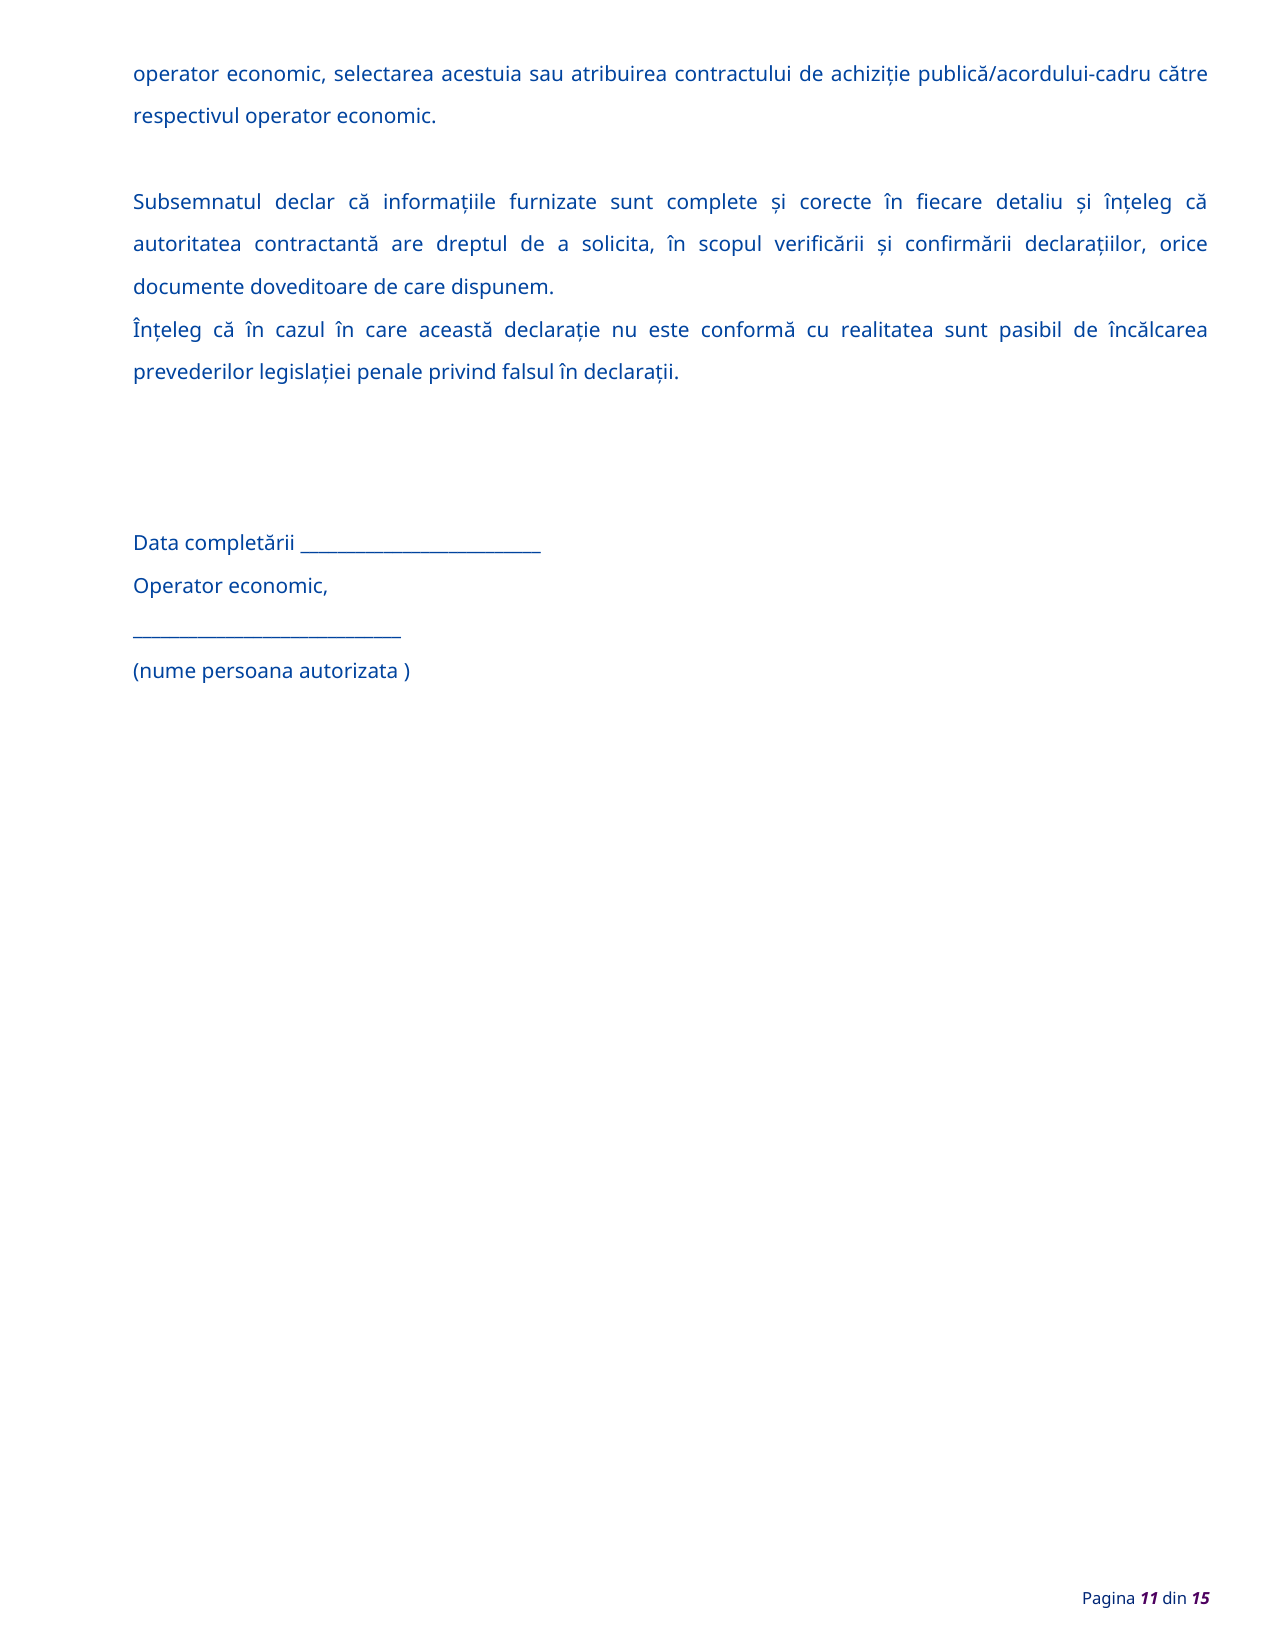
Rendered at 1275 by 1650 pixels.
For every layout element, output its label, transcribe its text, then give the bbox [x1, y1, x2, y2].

text (nume persoana autorizata ) [133, 656, 1209, 684]
text Subsemnatul declar că informaţiile furnizate sunt complete şi corecte în fiecare detaliu şi înţeleg că autoritatea contractantă are dreptul de a solicita, în scopul verificării şi confirmării declaraţiilor, orice documente doveditoare de care dispunem. [133, 187, 1209, 301]
text _____________________________ [133, 613, 1209, 642]
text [133, 59, 1209, 130]
text Data completării __________________________ [133, 528, 1209, 557]
text Operator economic, [133, 571, 1209, 599]
text Înţeleg că în cazul în care această declaraţie nu este conformă cu realitatea sunt pasibil de încălcarea prevederilor legislaţiei penale privind falsul în declaraţii. [133, 315, 1209, 386]
